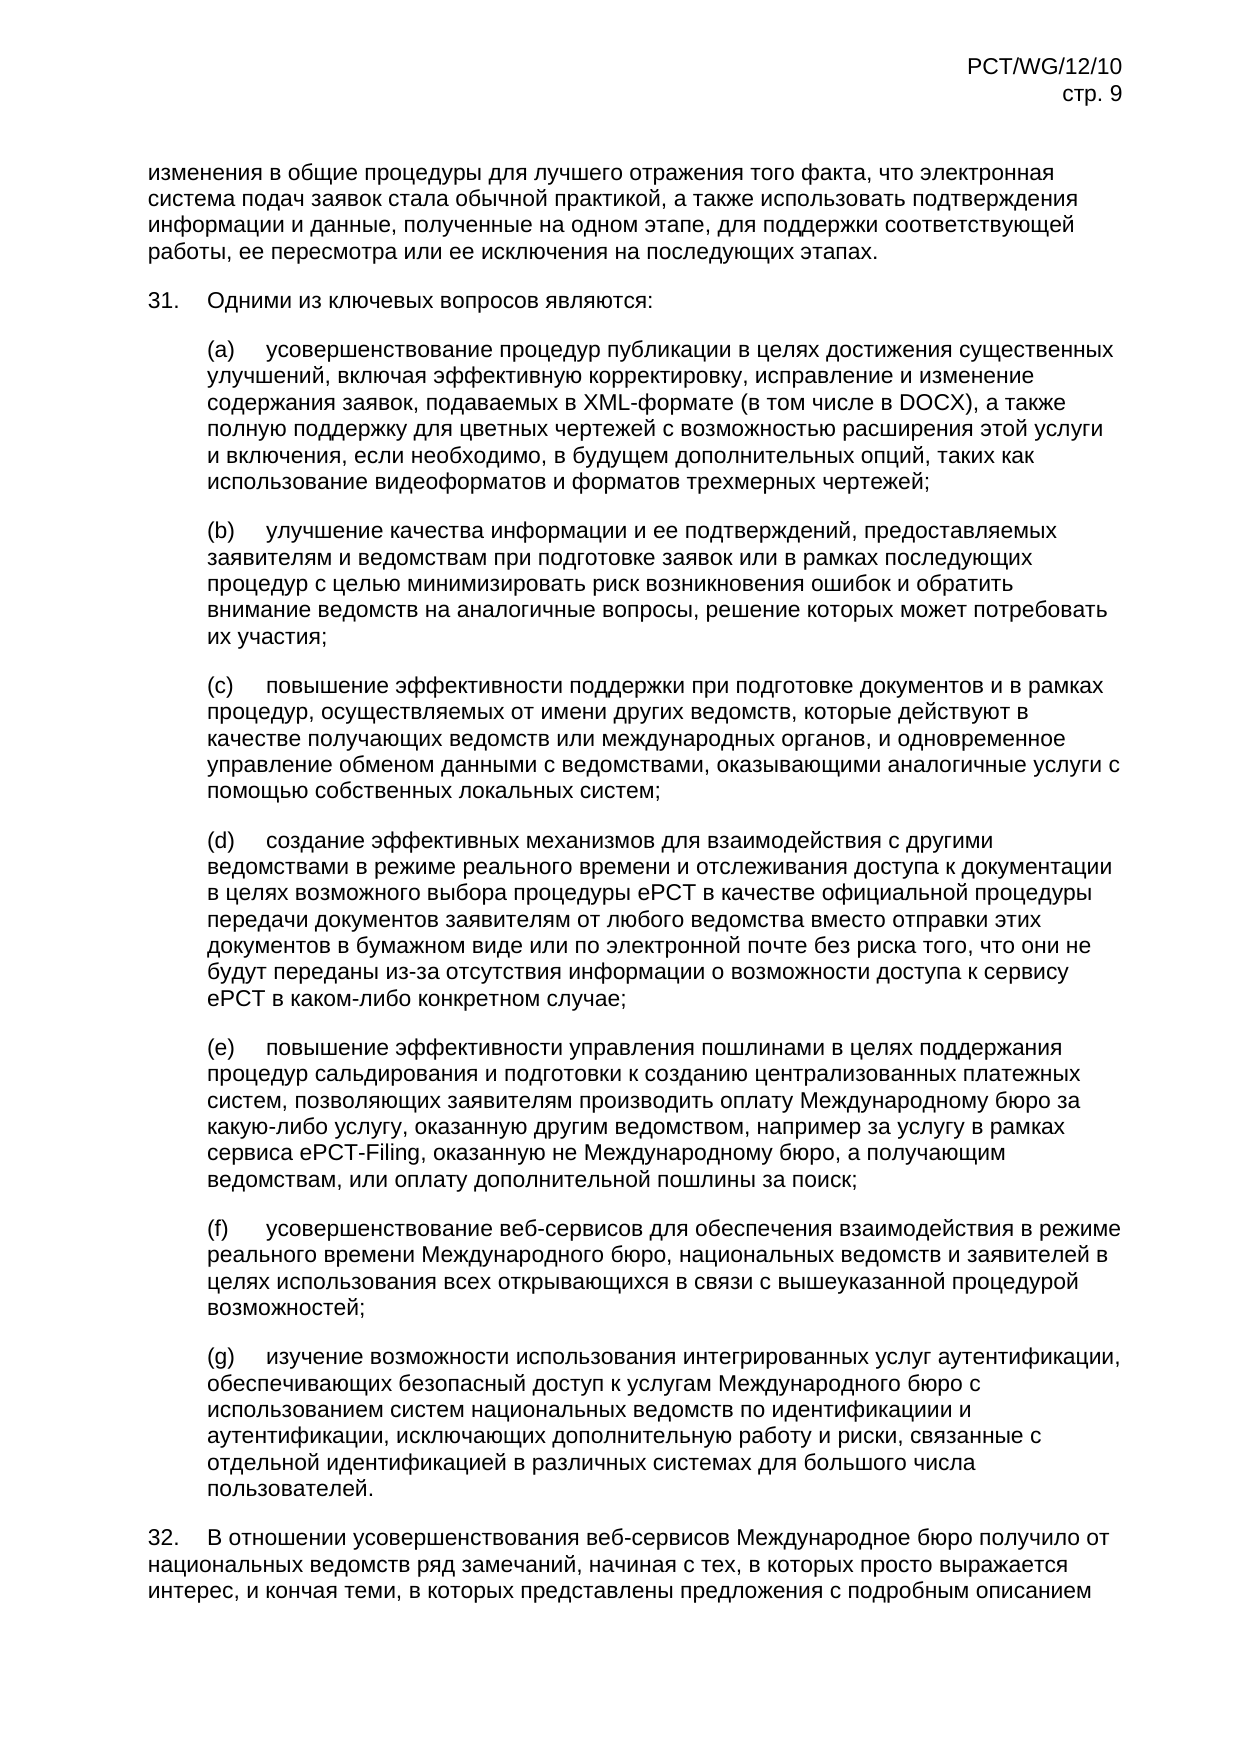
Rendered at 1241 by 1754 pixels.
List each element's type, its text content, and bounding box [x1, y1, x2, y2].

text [148, 158, 1122, 264]
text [148, 1524, 1122, 1603]
list создание эффективных механизмов для взаимодействия с другими ведомствами в режиме реального времени и отслеживания доступа к документации в целях возможного выбора процедуры ePCT в качестве официальной процедуры передачи документов заявителям от любого ведомства вместо отправки этих документов в бумажном виде или по электронной почте без риска того, что они не будут переданы из-за отсутствия информации о возможности доступа к сервису ePCT в каком-либо конкретном случае; [207, 827, 1122, 1011]
list изучение возможности использования интегрированных услуг аутентификации, обеспечивающих безопасный доступ к услугам Международного бюро с использованием систем национальных ведомств по идентификациии и аутентификации, исключающих дополнительную работу и риски, связанные с отдельной идентификацией в различных системах для большого числа пользователей. [207, 1343, 1122, 1501]
list улучшение качества информации и ее подтверждений, предоставляемых заявителям и ведомствам при подготовке заявок или в рамках последующих процедур с целью минимизировать риск возникновения ошибок и обратить внимание ведомств на аналогичные вопросы, решение которых может потребовать их участия; [207, 517, 1122, 649]
list усовершенствование веб-сервисов для обеспечения взаимодействия в режиме реального времени Международного бюро, национальных ведомств и заявителей в целях использования всех открывающихся в связи с вышеуказанной процедурой возможностей; [207, 1215, 1122, 1320]
list усовершенствование процедур публикации в целях достижения существенных улучшений, включая эффективную корректировку, исправление и изменение содержания заявок, подаваемых в XML-формате (в том числе в DOCX), а также полную поддержку для цветных чертежей с возможностью расширения этой услуги и включения, если необходимо, в будущем дополнительных опций, таких как использование видеоформатов и форматов трехмерных чертежей; [207, 336, 1122, 494]
list повышение эффективности управления пошлинами в целях поддержания процедур сальдирования и подготовки к созданию централизованных платежных систем, позволяющих заявителям производить оплату Международному бюро за какую-либо услугу, оказанную другим ведомством, например за услугу в рамках сервиса ePCT-Filing, оказанную не Международному бюро, а получающим ведомствам, или оплату дополнительной пошлины за поиск; [207, 1034, 1122, 1192]
list повышение эффективности поддержки при подготовке документов и в рамках процедур, осуществляемых от имени других ведомств, которые действуют в качестве получающих ведомств или международных органов, и одновременное управление обменом данными с ведомствами, оказывающими аналогичные услуги с помощью собственных локальных систем; [207, 672, 1122, 804]
text Одними из ключевых вопросов являются: [148, 287, 1122, 313]
